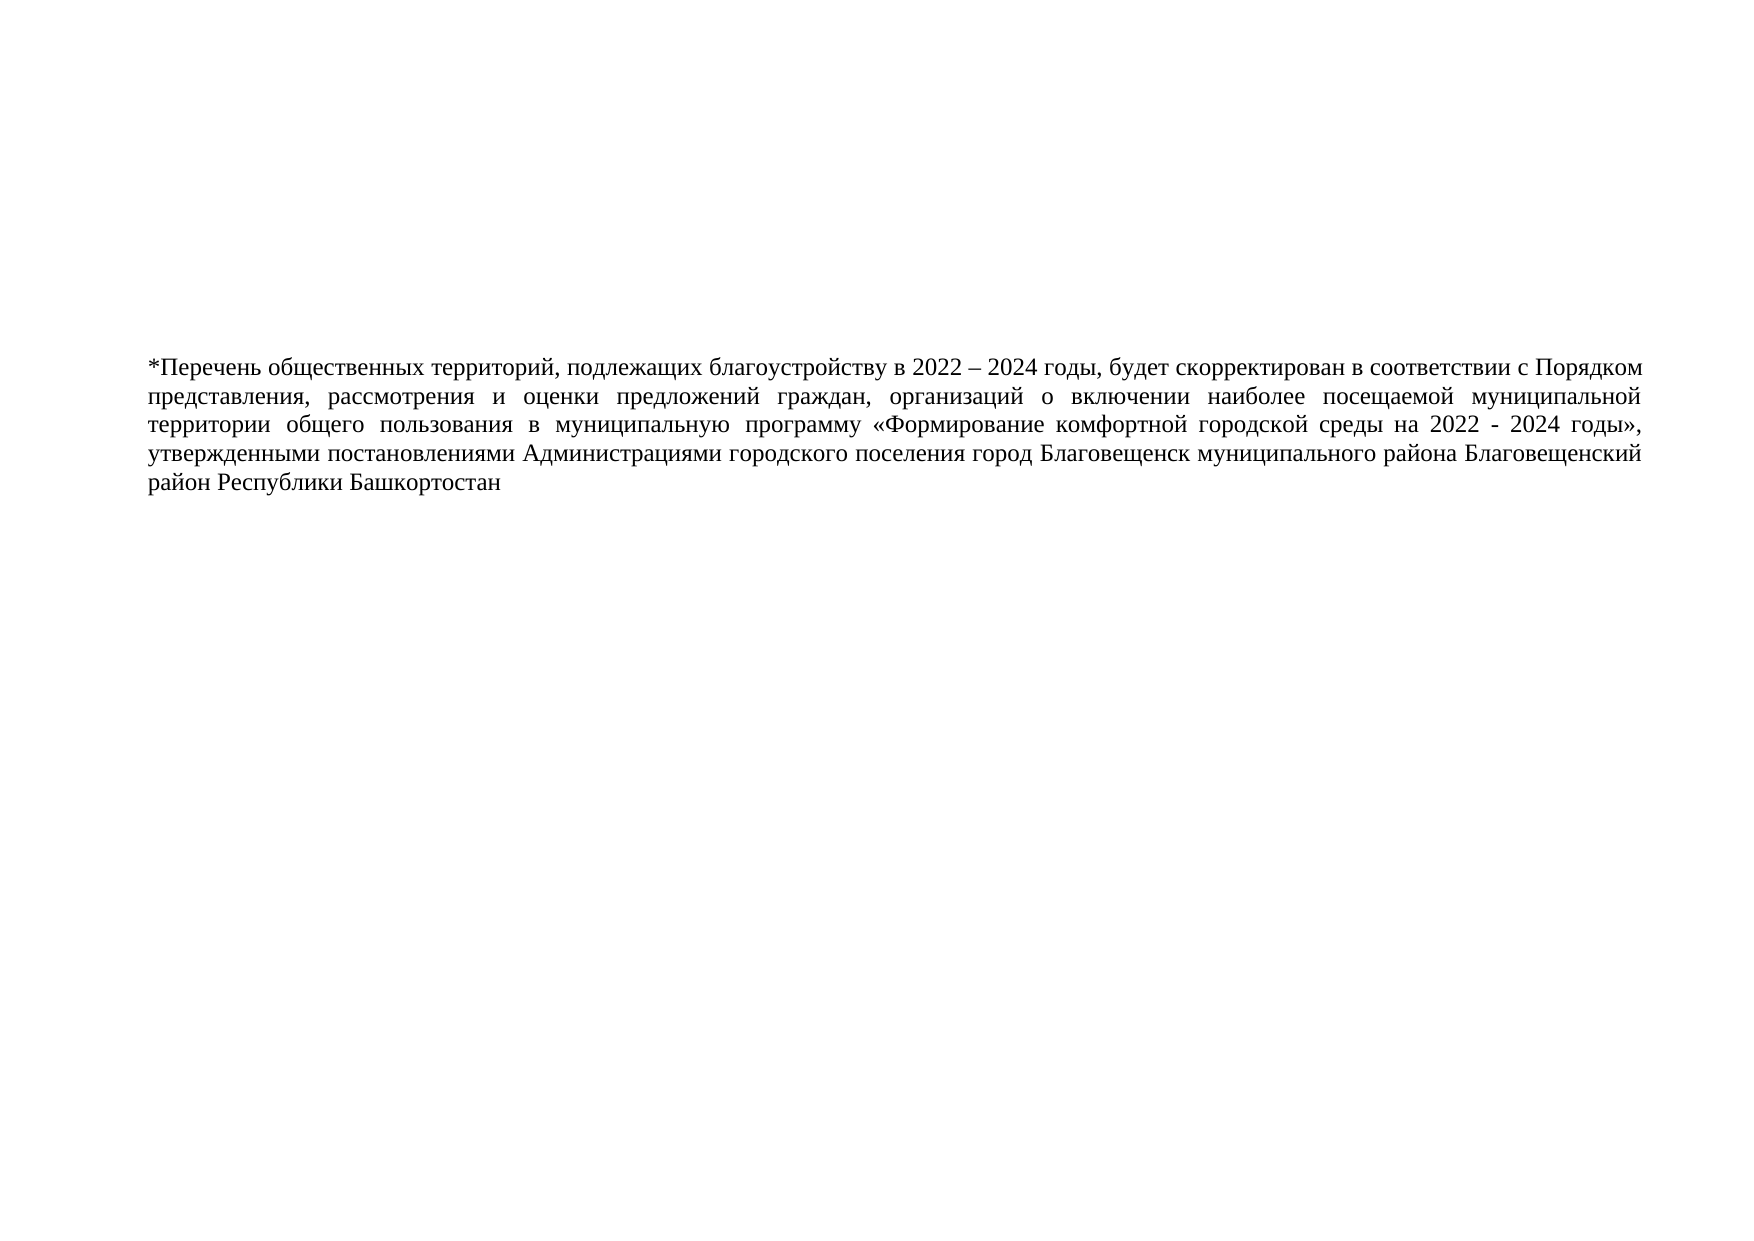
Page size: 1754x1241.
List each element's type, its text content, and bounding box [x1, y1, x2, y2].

text *Перечень общественных территорий, подлежащих благоустройству в 2022 – 2024 годы, будет скорректирован в соответствии с Порядком представления, рассмотрения и оценки предложений граждан, организаций о включении наиболее посещаемой муниципальной территории общего пользования в муниципальную программу «Формирование комфортной городской среды на 2022 - 2024 годы», утвержденными постановлениями Администрациями городского поселения город Благовещенск муниципального района Благовещенский район Республики Башкортостан [148, 352, 1643, 496]
